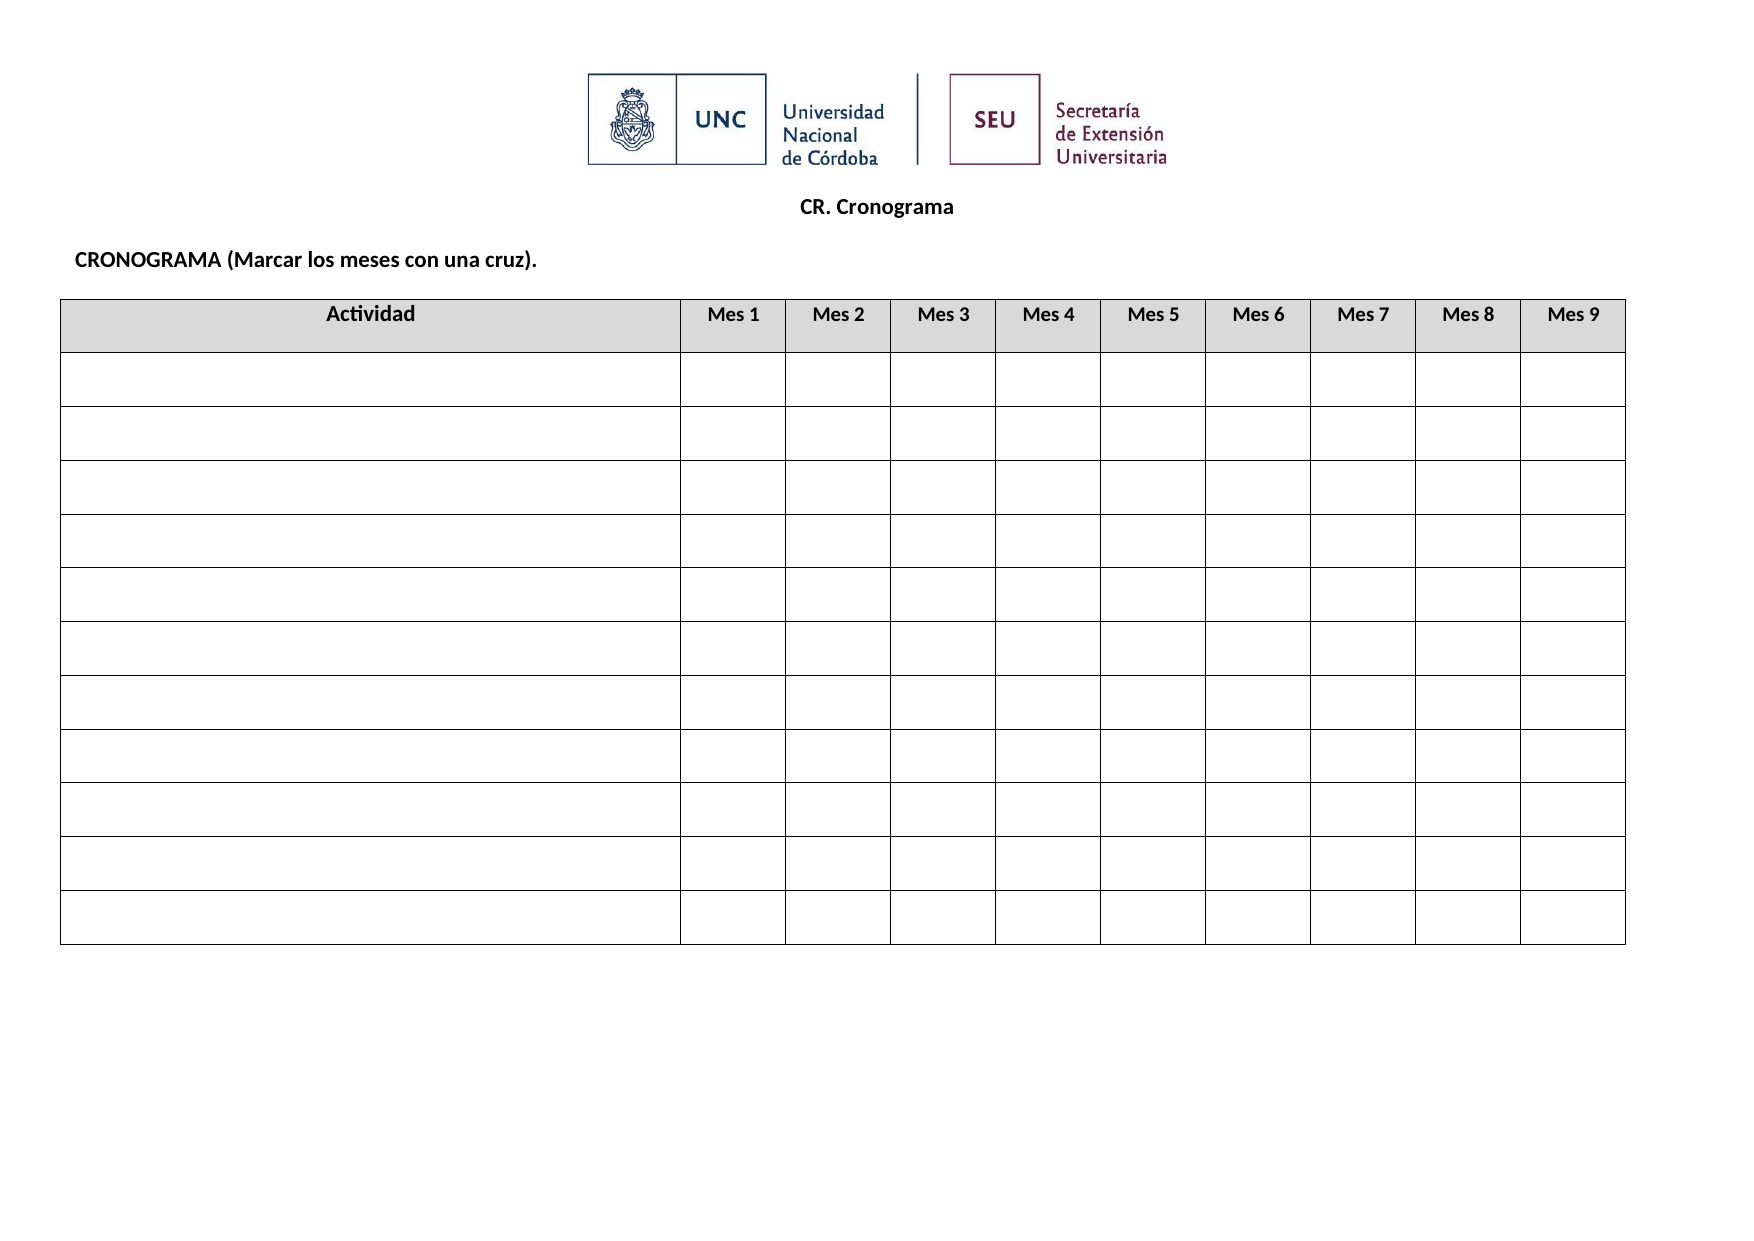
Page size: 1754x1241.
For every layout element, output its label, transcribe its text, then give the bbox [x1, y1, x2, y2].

table_cell [786, 353, 890, 406]
table_cell [891, 622, 995, 675]
table_cell [786, 676, 890, 728]
table_cell [786, 891, 890, 943]
table_header Mes 6 [1206, 300, 1310, 352]
table_cell [681, 730, 785, 782]
table_cell [1521, 568, 1625, 621]
table_cell [786, 515, 890, 567]
table_cell [1311, 891, 1415, 943]
table_cell [1311, 353, 1415, 406]
table_cell [1101, 676, 1205, 728]
table_cell [1311, 568, 1415, 621]
table_cell [1206, 461, 1310, 513]
table_header Mes 9 [1521, 300, 1625, 352]
table_cell [1101, 353, 1205, 406]
table_cell [1206, 515, 1310, 567]
table_cell [61, 461, 680, 513]
table_cell [996, 783, 1100, 836]
table_header Mes 2 [786, 300, 890, 352]
table_cell [1101, 783, 1205, 836]
table_header Mes 5 [1101, 300, 1205, 352]
table_cell [1521, 353, 1625, 406]
table_cell [891, 837, 995, 890]
table_cell [1101, 730, 1205, 782]
table_cell [786, 568, 890, 621]
text CR. Cronograma [75, 192, 1679, 220]
table_cell [891, 568, 995, 621]
table_cell [61, 353, 680, 406]
table_cell [1206, 353, 1310, 406]
table_cell [681, 837, 785, 890]
table_header Actividad [61, 300, 680, 352]
table_cell [1311, 783, 1415, 836]
table_cell [681, 568, 785, 621]
table_cell [61, 622, 680, 675]
table_cell [1101, 568, 1205, 621]
table_cell [1206, 837, 1310, 890]
table_cell [1416, 783, 1520, 836]
table_cell [996, 676, 1100, 728]
table_cell [1416, 568, 1520, 621]
table_cell [1416, 353, 1520, 406]
table_cell [1521, 783, 1625, 836]
table_cell [1311, 730, 1415, 782]
table_cell [786, 461, 890, 513]
table_cell [61, 568, 680, 621]
table_cell [1101, 515, 1205, 567]
table_cell [996, 568, 1100, 621]
table_cell [1206, 676, 1310, 728]
table_cell [61, 730, 680, 782]
table_cell [1521, 622, 1625, 675]
picture [587, 73, 1167, 165]
table_cell [1311, 837, 1415, 890]
table_cell [1416, 515, 1520, 567]
table_cell [996, 515, 1100, 567]
table_cell [1101, 891, 1205, 943]
table_cell [891, 783, 995, 836]
table_cell [681, 515, 785, 567]
table_cell [1416, 461, 1520, 513]
table_cell [1416, 730, 1520, 782]
table_cell [1416, 837, 1520, 890]
text CRONOGRAMA (Marcar los meses con una cruz). [75, 245, 1679, 273]
table_cell [786, 622, 890, 675]
table_cell [1521, 515, 1625, 567]
table_cell [681, 891, 785, 943]
table_cell [1206, 783, 1310, 836]
table_cell [996, 622, 1100, 675]
table_header Mes 3 [891, 300, 995, 352]
table_cell [681, 407, 785, 460]
table_cell [61, 407, 680, 460]
table_cell [891, 891, 995, 943]
table_cell [1206, 622, 1310, 675]
table_cell [891, 515, 995, 567]
table_cell [1311, 407, 1415, 460]
table_cell [681, 676, 785, 728]
table_cell [1101, 461, 1205, 513]
table_cell [61, 891, 680, 943]
table_cell [1206, 568, 1310, 621]
table_cell [61, 783, 680, 836]
table_cell [1521, 730, 1625, 782]
table_cell [786, 783, 890, 836]
table_cell [681, 461, 785, 513]
table_cell [1101, 837, 1205, 890]
table_cell [996, 353, 1100, 406]
table_cell [1521, 676, 1625, 728]
table_header Mes 4 [996, 300, 1100, 352]
table_cell [1416, 407, 1520, 460]
table_cell [681, 353, 785, 406]
table_cell [996, 730, 1100, 782]
table_cell [1521, 407, 1625, 460]
table_cell [681, 622, 785, 675]
table_cell [786, 730, 890, 782]
table_cell [786, 837, 890, 890]
table_cell [681, 783, 785, 836]
table_cell [61, 515, 680, 567]
table_cell [1311, 622, 1415, 675]
table_cell [891, 407, 995, 460]
table_cell [1416, 676, 1520, 728]
table_header Mes 1 [681, 300, 785, 352]
table_cell [61, 676, 680, 728]
table_cell [1521, 891, 1625, 943]
table_header Mes 8 [1416, 300, 1520, 352]
table_cell [61, 837, 680, 890]
table_cell [1206, 407, 1310, 460]
table_cell [1206, 891, 1310, 943]
table_cell [1521, 461, 1625, 513]
table_cell [996, 407, 1100, 460]
table_cell [996, 891, 1100, 943]
table_cell [1416, 891, 1520, 943]
table_cell [1101, 622, 1205, 675]
table_cell [996, 461, 1100, 513]
table_cell [1416, 622, 1520, 675]
table_cell [1311, 461, 1415, 513]
table_cell [1206, 730, 1310, 782]
table_cell [996, 837, 1100, 890]
table_cell [891, 676, 995, 728]
table_cell [1101, 407, 1205, 460]
table_cell [1311, 515, 1415, 567]
table_header Mes 7 [1311, 300, 1415, 352]
table_cell [891, 461, 995, 513]
table_cell [891, 730, 995, 782]
table_cell [1311, 676, 1415, 728]
table_cell [786, 407, 890, 460]
table_cell [1521, 837, 1625, 890]
table_cell [891, 353, 995, 406]
